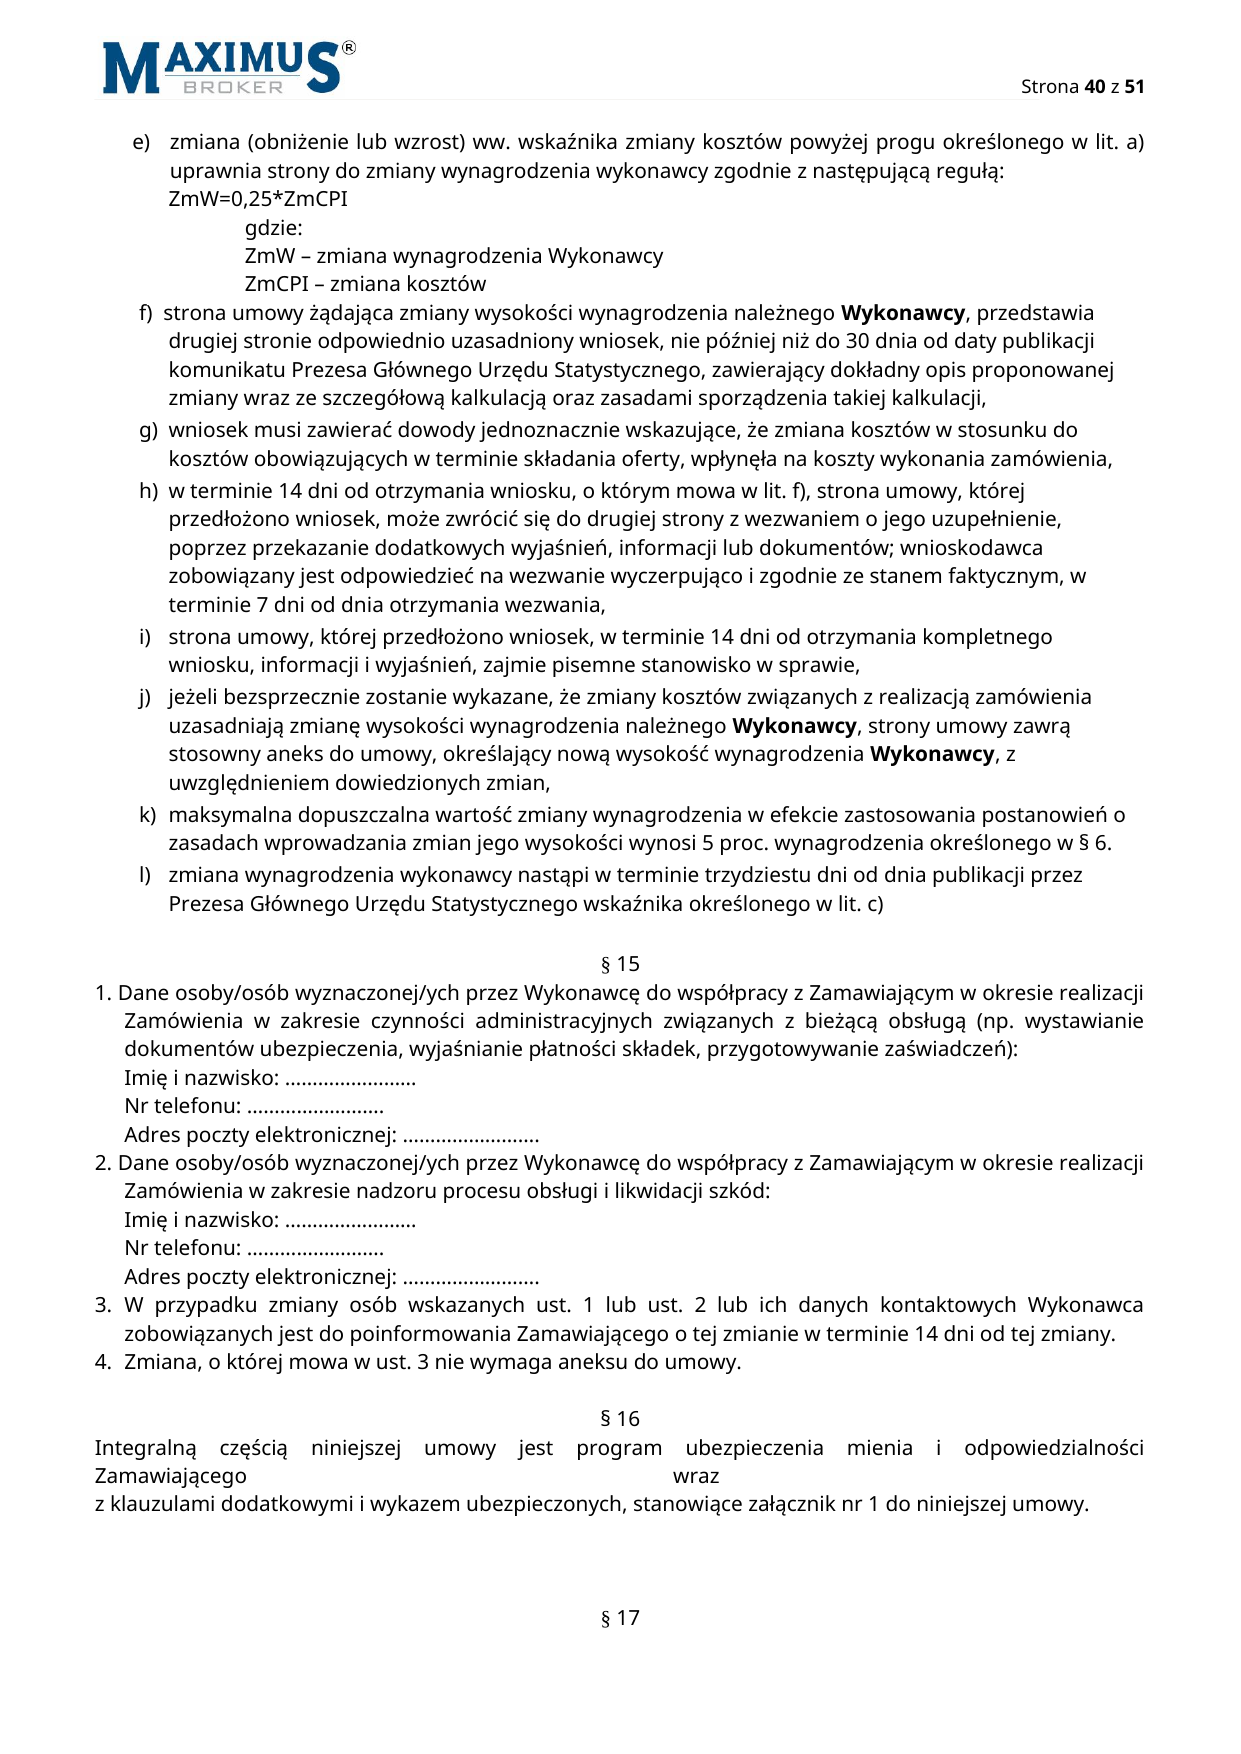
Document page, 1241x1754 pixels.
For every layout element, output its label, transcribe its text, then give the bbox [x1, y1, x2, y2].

list 1. Dane osoby/osób wyznaczonej/ych przez Wykonawcę do współpracy z Zamawiającym w okresie realizacji Zamówienia w zakresie czynności administracyjnych związanych z bieżącą obsługą (np. wystawianie dokumentów ubezpieczenia, wyjaśnianie płatności składek, przygotowywanie zaświadczeń): [94, 978, 1146, 1063]
picture [97, 36, 362, 98]
list Nr telefonu: ……………………. [124, 1233, 1146, 1262]
text i) strona umowy, której przedłożono wniosek, w terminie 14 dni od otrzymania kompletnego wniosku, informacji i wyjaśnień, zajmie pisemne stanowisko w sprawie, [139, 622, 1146, 679]
text k) maksymalna dopuszczalna wartość zmiany wynagrodzenia w efekcie zastosowania postanowień o zasadach wprowadzania zmian jego wysokości wynosi 5 proc. wynagrodzenia określonego w § 6. [139, 800, 1146, 857]
list W przypadku zmiany osób wskazanych ust. 1 lub ust. 2 lub ich danych kontaktowych Wykonawca zobowiązanych jest do poinformowania Zamawiającego o tej zmianie w terminie 14 dni od tej zmiany. [94, 1290, 1146, 1347]
text l) zmiana wynagrodzenia wykonawcy nastąpi w terminie trzydziestu dni od dnia publikacji przez Prezesa Głównego Urzędu Statystycznego wskaźnika określonego w lit. c) [139, 860, 1146, 917]
text § 16 [94, 1404, 1146, 1433]
list ZmW – zmiana wynagrodzenia Wykonawcy [244, 241, 1146, 269]
list Zmiana, o której mowa w ust. 3 nie wymaga aneksu do umowy. [94, 1347, 1146, 1376]
list ZmW=0,25*ZmCPI [168, 184, 1146, 213]
text f) strona umowy żądająca zmiany wysokości wynagrodzenia należnego Wykonawcy, przedstawia drugiej stronie odpowiednio uzasadniony wniosek, nie później niż do 30 dnia od daty publikacji komunikatu Prezesa Głównego Urzędu Statystycznego, zawierający dokładny opis proponowanej zmiany wraz ze szczegółową kalkulacją oraz zasadami sporządzenia takiej kalkulacji, [139, 298, 1146, 412]
text 17 [94, 1603, 1146, 1632]
list Adres poczty elektronicznej: ……………………. [124, 1120, 1146, 1148]
text h) w terminie 14 dni od otrzymania wniosku, o którym mowa w lit. f), strona umowy, której przedłożono wniosek, może zwrócić się do drugiej strony z wezwaniem o jego uzupełnienie, poprzez przekazanie dodatkowych wyjaśnień, informacji lub dokumentów; wnioskodawca zobowiązany jest odpowiedzieć na wezwanie wyczerpująco i zgodnie ze stanem faktycznym, w terminie 7 dni od dnia otrzymania wezwania, [139, 476, 1146, 618]
text j) jeżeli bezsprzecznie zostanie wykazane, że zmiany kosztów związanych z realizacją zamówienia uzasadniają zmianę wysokości wynagrodzenia należnego Wykonawcy, strony umowy zawrą stosowny aneks do umowy, określający nową wysokość wynagrodzenia Wykonawcy, z uwzględnieniem dowiedzionych zmian, [139, 682, 1146, 796]
text g) wniosek musi zawierać dowody jednoznacznie wskazujące, że zmiana kosztów w stosunku do kosztów obowiązujących w terminie składania oferty, wpłynęła na koszty wykonania zamówienia, [139, 415, 1146, 472]
text 15 [94, 949, 1146, 978]
text Integralną częścią niniejszej umowy jest program ubezpieczenia mienia i odpowiedzialności Zamawiającego wraz z klauzulami dodatkowymi i wykazem ubezpieczonych, stanowiące załącznik nr 1 do niniejszej umowy. [94, 1433, 1146, 1518]
list Imię i nazwisko: …………………… [124, 1063, 1146, 1091]
list Nr telefonu: ……………………. [124, 1091, 1146, 1120]
list zmiana (obniżenie lub wzrost) ww. wskaźnika zmiany kosztów powyżej progu określonego w lit. a) uprawnia strony do zmiany wynagrodzenia wykonawcy zgodnie z następującą regułą: [132, 127, 1146, 184]
list gdzie: [244, 213, 1146, 241]
list ZmCPI – zmiana kosztów [244, 269, 1146, 298]
list Adres poczty elektronicznej: ……………………. [124, 1262, 1146, 1290]
list Imię i nazwisko: …………………… [124, 1205, 1146, 1233]
list 2. Dane osoby/osób wyznaczonej/ych przez Wykonawcę do współpracy z Zamawiającym w okresie realizacji Zamówienia w zakresie nadzoru procesu obsługi i likwidacji szkód: [94, 1148, 1146, 1205]
